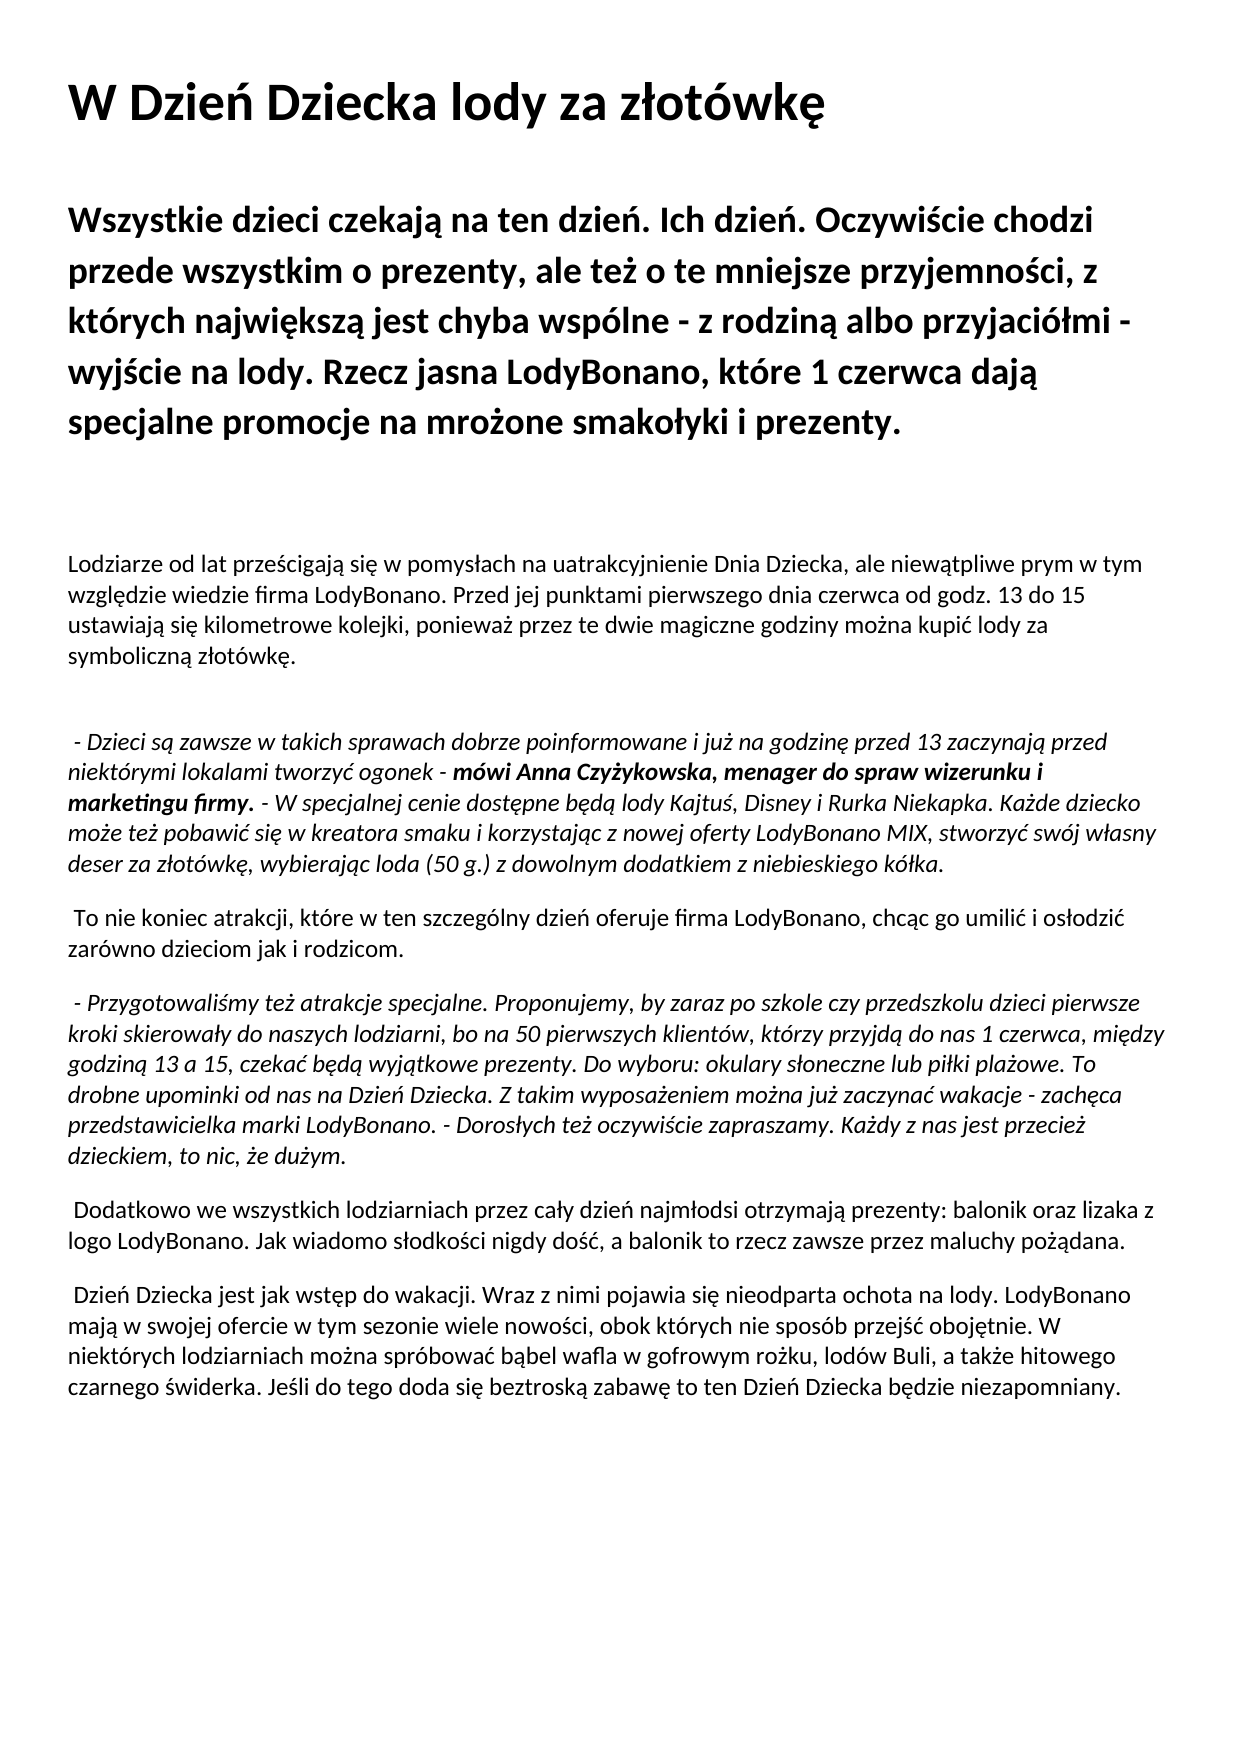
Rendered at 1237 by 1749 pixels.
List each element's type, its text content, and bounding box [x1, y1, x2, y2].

text - Przygotowaliśmy też atrakcje specjalne. Proponujemy, by zaraz po szkole czy przedszkolu dzieci pierwsze kroki skierowały do naszych lodziarni, bo na 50 pierwszych klientów, którzy przyjdą do nas 1 czerwca, między godziną 13 a 15, czekać będą wyjątkowe prezenty. Do wyboru: okulary słoneczne lub piłki plażowe. To drobne upominki od nas na Dzień Dziecka. Z takim wyposażeniem można już zaczynać wakacje - zachęca przedstawicielka marki LodyBonano. - Dorosłych też oczywiście zapraszamy. Każdy z nas jest przecież dzieckiem, to nic, że dużym. [68, 987, 1169, 1170]
text Lodziarze od lat prześcigają się w pomysłach na uatrakcyjnienie Dnia Dziecka, ale niewątpliwe prym w tym względzie wiedzie firma LodyBonano. Przed jej punktami pierwszego dnia czerwca od godz. 13 do 15 ustawiają się kilometrowe kolejki, ponieważ przez te dwie magiczne godziny można kupić lody za symboliczną złotówkę. [68, 548, 1169, 671]
text Wszystkie dzieci czekają na ten dzień. Ich dzień. Oczywiście chodzi przede wszystkim o prezenty, ale też o te mniejsze przyjemności, z których największą jest chyba wspólne - z rodziną albo przyjaciółmi - wyjście na lody. Rzecz jasna LodyBonano, które 1 czerwca dają specjalne promocje na mrożone smakołyki i prezenty. [68, 196, 1169, 444]
text To nie koniec atrakcji, które w ten szczególny dzień oferuje firma LodyBonano, chcąc go umilić i osłodzić zarówno dzieciom jak i rodzicom. [68, 902, 1169, 963]
text Dodatkowo we wszystkich lodziarniach przez cały dzień najmłodsi otrzymają prezenty: balonik oraz lizaka z logo LodyBonano. Jak wiadomo słodkości nigdy dość, a balonik to rzecz zawsze przez maluchy pożądana. [68, 1194, 1169, 1255]
text - Dzieci są zawsze w takich sprawach dobrze poinformowane i już na godzinę przed 13 zaczynają przed niektórymi lokalami tworzyć ogonek - mówi Anna Czyżykowska, menager do spraw wizerunku i marketingu firmy. - W specjalnej cenie dostępne będą lody Kajtuś, Disney i Rurka Niekapka. Każde dziecko może też pobawić się w kreatora smaku i korzystając z nowej oferty LodyBonano MIX, stworzyć swój własny deser za złotówkę, wybierając loda (50 g.) z dowolnym dodatkiem z niebieskiego kółka. [68, 726, 1169, 878]
text W Dzień Dziecka lody za złotówkę [68, 68, 1169, 134]
text Dzień Dziecka jest jak wstęp do wakacji. Wraz z nimi pojawia się nieodparta ochota na lody. LodyBonano mają w swojej ofercie w tym sezonie wiele nowości, obok których nie sposób przejść obojętnie. W niektórych lodziarniach można spróbować bąbel wafla w gofrowym rożku, lodów Buli, a także hitowego czarnego świderka. Jeśli do tego doda się beztroską zabawę to ten Dzień Dziecka będzie niezapomniany. [68, 1279, 1169, 1401]
